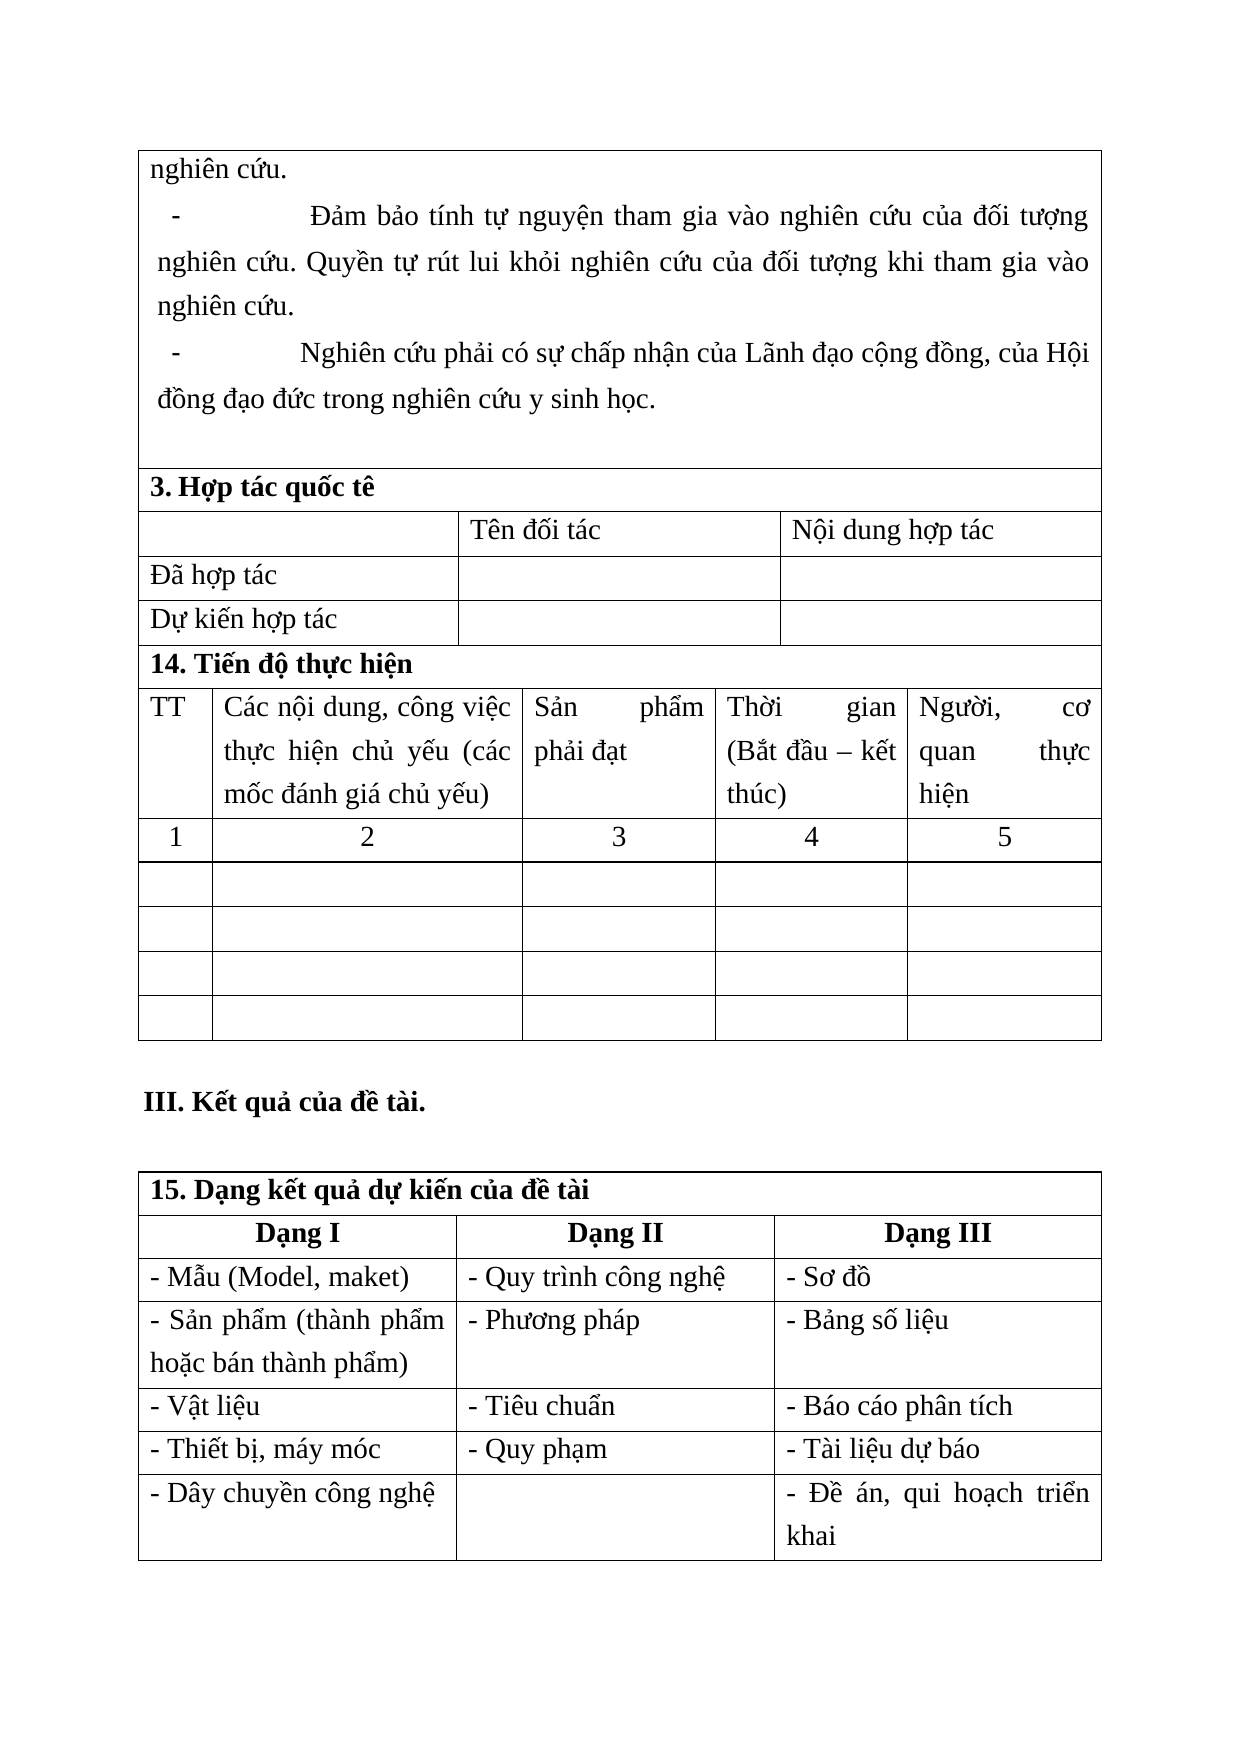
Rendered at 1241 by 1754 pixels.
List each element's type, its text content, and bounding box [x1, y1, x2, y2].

table_cell Dạng II [457, 1216, 774, 1258]
table_cell [459, 557, 780, 600]
table_cell 5 [908, 819, 1101, 861]
table_cell Dạng III [775, 1216, 1101, 1258]
table_cell Hợp tác quốc tê [139, 469, 1101, 511]
table_cell [908, 863, 1101, 906]
table_cell - Quy trình công nghệ [457, 1259, 774, 1301]
table_cell - Phương pháp [457, 1302, 774, 1387]
table_cell 14. Tiến độ thực hiện [139, 646, 1101, 688]
table_cell Thời gian (Bắt đầu – kết thúc) [716, 689, 907, 818]
table_cell [457, 1475, 774, 1560]
table_cell 3 [523, 819, 715, 861]
table_cell [459, 601, 780, 645]
table_cell [781, 557, 1101, 600]
table_cell [139, 996, 212, 1040]
table_cell Đã hợp tác [139, 557, 458, 600]
table_cell [908, 907, 1101, 951]
table_cell - Vật liệu [139, 1389, 456, 1431]
table_cell [908, 996, 1101, 1040]
table_cell Sản phẩm phải đạt [523, 689, 715, 818]
table_cell [139, 907, 212, 951]
table_cell Các nội dung, công việc thực hiện chủ yếu (các mốc đánh giá chủ yếu) [213, 689, 522, 818]
table_cell - Mẫu (Model, maket) [139, 1259, 456, 1301]
table_cell 2 [213, 819, 522, 861]
table_cell [523, 907, 715, 951]
table_cell - Dây chuyền công nghệ [139, 1475, 456, 1560]
table_cell [716, 952, 907, 995]
table_cell [716, 863, 907, 906]
table_cell [213, 952, 522, 995]
table_cell - Đề án, qui hoạch triển khai [775, 1475, 1101, 1560]
table_cell Dự kiến hợp tác [139, 601, 458, 645]
table_cell [716, 996, 907, 1040]
table_cell [139, 952, 212, 995]
table_cell [213, 863, 522, 906]
table_cell - Bảng số liệu [775, 1302, 1101, 1387]
table_cell [523, 952, 715, 995]
table_cell - Tiêu chuẩn [457, 1389, 774, 1431]
table_cell 1 [139, 819, 212, 861]
table_cell - Báo cáo phân tích [775, 1389, 1101, 1431]
table_cell - Sơ đồ [775, 1259, 1101, 1301]
table_cell [139, 863, 212, 906]
table_cell Người, cơ quan thực hiện [908, 689, 1101, 818]
table_cell - Tài liệu dự báo [775, 1432, 1101, 1474]
table_cell - Thiết bị, máy móc [139, 1432, 456, 1474]
table_cell [523, 863, 715, 906]
table_cell [213, 907, 522, 951]
table_cell [139, 512, 458, 556]
table_cell - Sản phẩm (thành phẩm hoặc bán thành phẩm) [139, 1302, 456, 1387]
table_cell - Quy phạm [457, 1432, 774, 1474]
table_cell Tên đối tác [459, 512, 780, 556]
table_cell Dạng I [139, 1216, 456, 1258]
table_cell [213, 996, 522, 1040]
table_cell 4 [716, 819, 907, 861]
table_cell [716, 907, 907, 951]
table_header 15. Dạng kết quả dự kiến của đề tài [139, 1173, 1101, 1214]
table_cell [139, 151, 1101, 468]
table_cell [781, 601, 1101, 645]
table_cell Nội dung hợp tác [781, 512, 1101, 556]
table_cell TT [139, 689, 212, 818]
table_cell [523, 996, 715, 1040]
table_cell [908, 952, 1101, 995]
text III. Kết quả của đề tài. [143, 1084, 1090, 1118]
